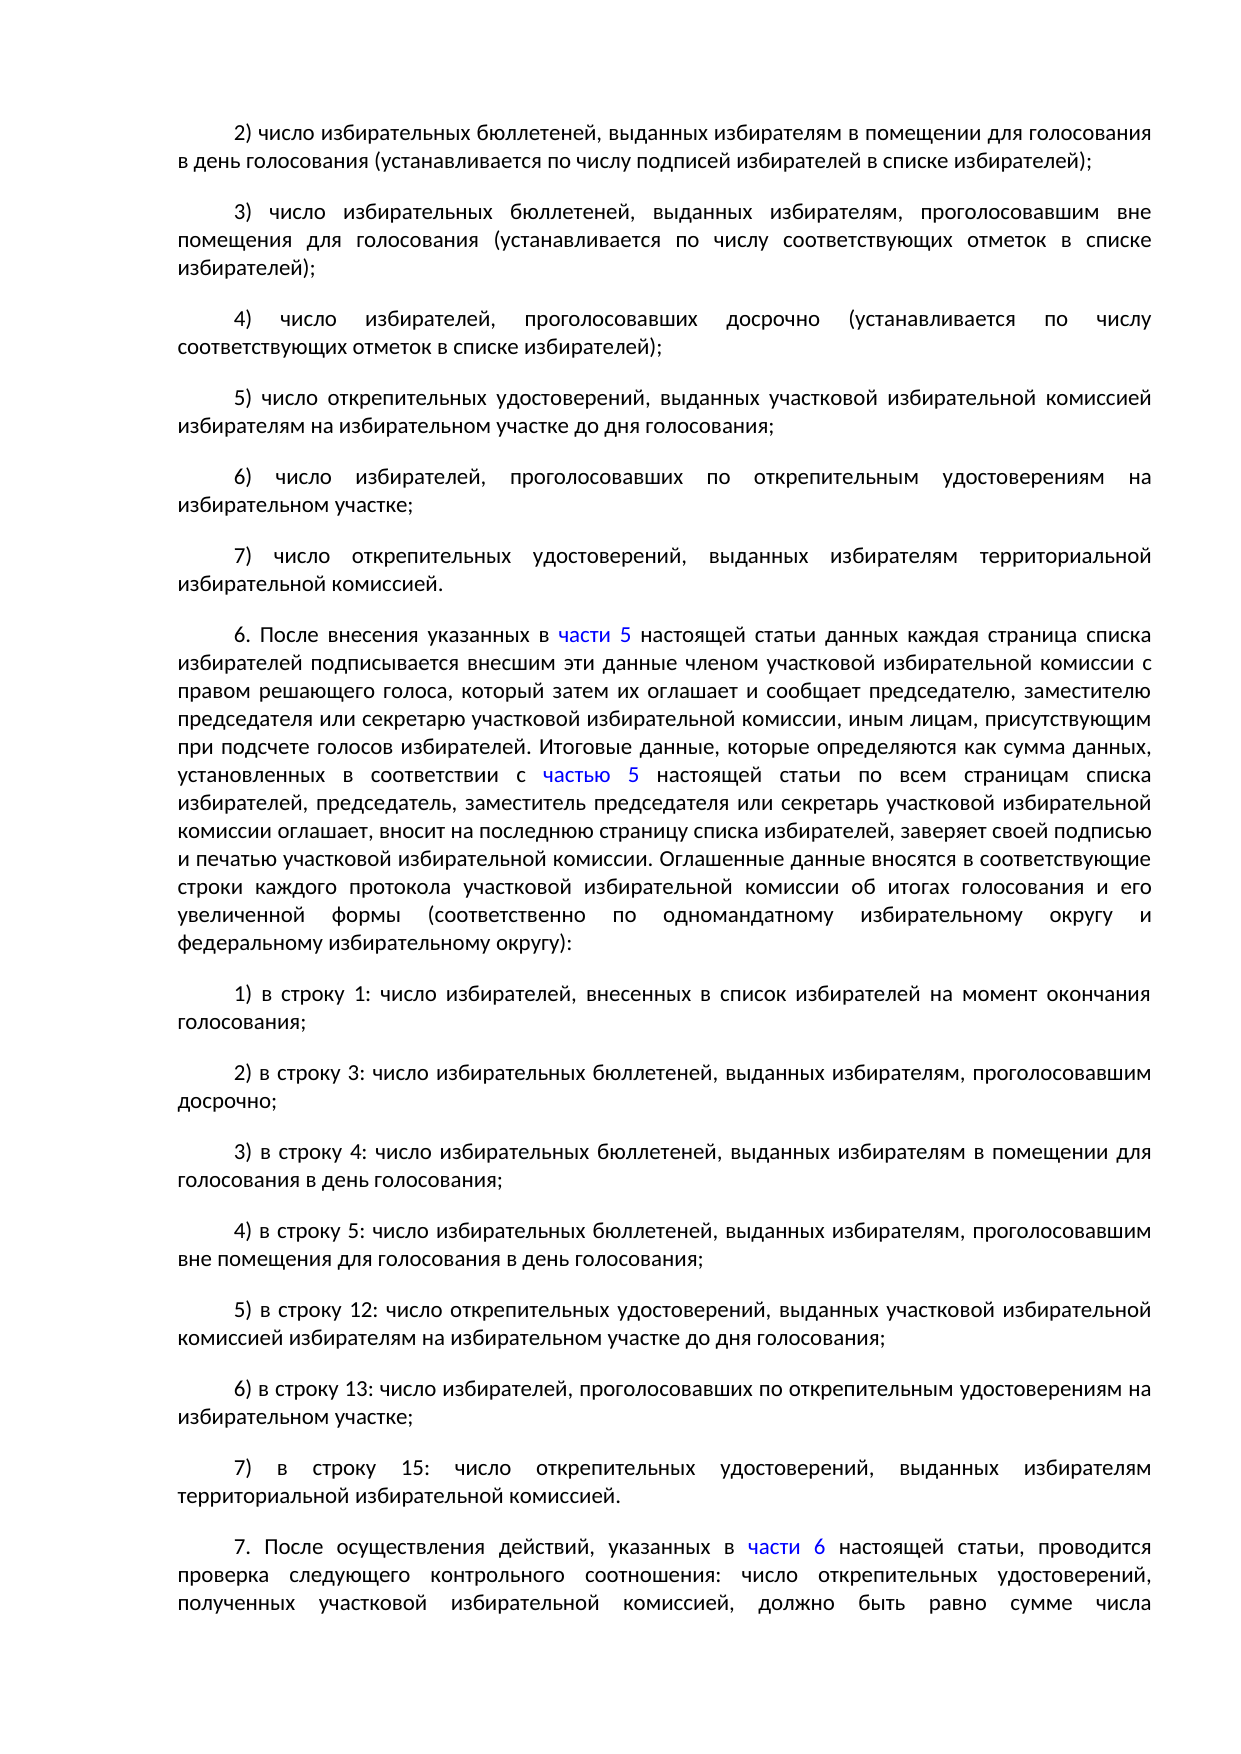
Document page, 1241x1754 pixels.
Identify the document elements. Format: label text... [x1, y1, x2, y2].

text 2) в строку 3: число избирательных бюллетеней, выданных избирателям, проголосовавшим досрочно; [177, 1058, 1152, 1114]
text 7) число открепительных удостоверений, выданных избирателям территориальной избирательной комиссией. [177, 541, 1152, 597]
text 3) в строку 4: число избирательных бюллетеней, выданных избирателям в помещении для голосования в день голосования; [177, 1137, 1152, 1193]
text 4) число избирателей, проголосовавших досрочно (устанавливается по числу соответствующих отметок в списке избирателей); [177, 304, 1152, 360]
text 5) в строку 12: число открепительных удостоверений, выданных участковой избирательной комиссией избирателям на избирательном участке до дня голосования; [177, 1295, 1152, 1351]
text 4) в строку 5: число избирательных бюллетеней, выданных избирателям, проголосовавшим вне помещения для голосования в день голосования; [177, 1216, 1152, 1272]
text 6) в строку 13: число избирателей, проголосовавших по открепительным удостоверениям на избирательном участке; [177, 1374, 1152, 1430]
text 6) число избирателей, проголосовавших по открепительным удостоверениям на избирательном участке; [177, 462, 1152, 518]
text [177, 1532, 1152, 1616]
text 5) число открепительных удостоверений, выданных участковой избирательной комиссией избирателям на избирательном участке до дня голосования; [177, 383, 1152, 439]
text 7) в строку 15: число открепительных удостоверений, выданных избирателям территориальной избирательной комиссией. [177, 1453, 1152, 1509]
text 3) число избирательных бюллетеней, выданных избирателям, проголосовавшим вне помещения для голосования (устанавливается по числу соответствующих отметок в списке избирателей); [177, 197, 1152, 281]
text 6. После внесения указанных в части 5 настоящей статьи данных каждая страница списка избирателей подписывается внесшим эти данные членом участковой избирательной комиссии с правом решающего голоса, который затем их оглашает и сообщает председателю, заместителю председателя или секретарю участковой избирательной комиссии, иным лицам, присутствующим при подсчете голосов избирателей. Итоговые данные, которые определяются как сумма данных, установленных в соответствии с частью 5 настоящей статьи по всем страницам списка избирателей, председатель, заместитель председателя или секретарь участковой избирательной комиссии оглашает, вносит на последнюю страницу списка избирателей, заверяет своей подписью и печатью участковой избирательной комиссии. Оглашенные данные вносятся в соответствующие строки каждого протокола участковой избирательной комиссии об итогах голосования и его увеличенной формы (соответственно по одномандатному избирательному округу и федеральному избирательному округу): [177, 620, 1152, 956]
text 1) в строку 1: число избирателей, внесенных в список избирателей на момент окончания голосования; [177, 979, 1152, 1035]
text 2) число избирательных бюллетеней, выданных избирателям в помещении для голосования в день голосования (устанавливается по числу подписей избирателей в списке избирателей); [177, 118, 1152, 174]
